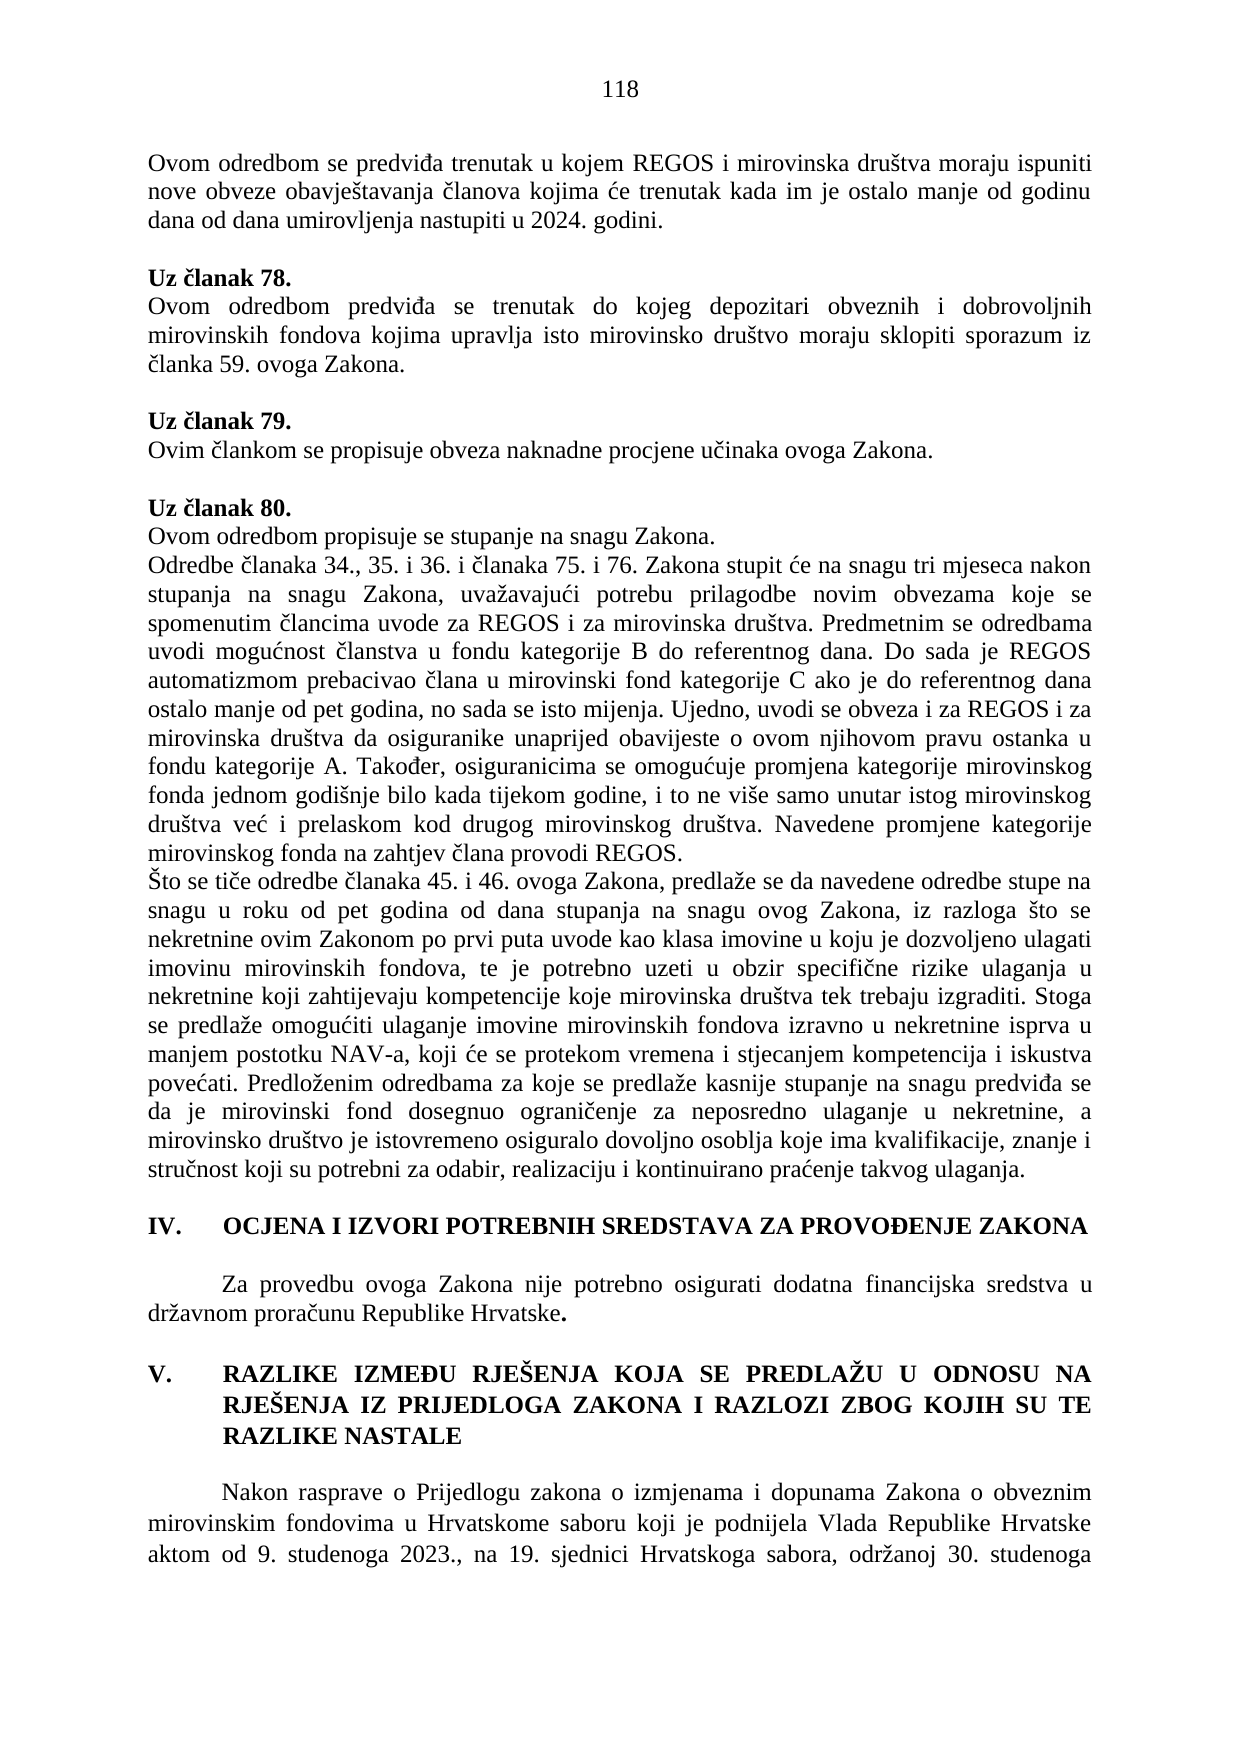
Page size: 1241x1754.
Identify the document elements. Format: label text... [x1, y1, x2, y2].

subtitle OCJENA I IZVORI POTREBNIH SREDSTAVA ZA PROVOĐENJE ZAKONA [148, 1211, 1093, 1240]
subtitle RAZLIKE IZMEĐU RJEŠENJA KOJA SE PREDLAŽU U ODNOSU NA RJEŠENJA IZ PRIJEDLOGA ZAKONA I RAZLOZI ZBOG KOJIH SU TE RAZLIKE NASTALE [148, 1359, 1093, 1450]
text Uz članak 80. [148, 493, 1093, 521]
text Ovom odredbom propisuje se stupanje na snagu Zakona. [148, 521, 1093, 550]
text Ovom odredbom se predviđa trenutak u kojem REGOS i mirovinska društva moraju ispuniti nove obveze obavještavanja članova kojima će trenutak kada im je ostalo manje od godinu dana od dana umirovljenja nastupiti u 2024. godini. [148, 148, 1093, 234]
text Ovim člankom se propisuje obveza naknadne procjene učinaka ovoga Zakona. [148, 435, 1093, 464]
text Odredbe članaka 34., 35. i 36. i članaka 75. i 76. Zakona stupit će na snagu tri mjeseca nakon stupanja na snagu Zakona, uvažavajući potrebu prilagodbe novim obvezama koje se spomenutim člancima uvode za REGOS i za mirovinska društva. Predmetnim se odredbama uvodi mogućnost članstva u fondu kategorije B do referentnog dana. Do sada je REGOS automatizmom prebacivao člana u mirovinski fond kategorije C ako je do referentnog dana ostalo manje od pet godina, no sada se isto mijenja. Ujedno, uvodi se obveza i za REGOS i za mirovinska društva da osiguranike unaprijed obavijeste o ovom njihovom pravu ostanka u fondu kategorije A. Također, osiguranicima se omogućuje promjena kategorije mirovinskog fonda jednom godišnje bilo kada tijekom godine, i to ne više samo unutar istog mirovinskog društva već i prelaskom kod drugog mirovinskog društva. Navedene promjene kategorije mirovinskog fonda na zahtjev člana provodi REGOS. [148, 550, 1093, 866]
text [148, 1477, 1093, 1568]
text Ovom odredbom predviđa se trenutak do kojeg depozitari obveznih i dobrovoljnih mirovinskih fondova kojima upravlja isto mirovinsko društvo moraju sklopiti sporazum iz članka 59. ovoga Zakona. [148, 291, 1093, 378]
text Za provedbu ovoga Zakona nije potrebno osigurati dodatna financijska sredstva u državnom proračunu Republike Hrvatske. [148, 1269, 1093, 1326]
text Uz članak 78. [148, 263, 1093, 291]
text Uz članak 79. [148, 406, 1093, 435]
text Što se tiče odredbe članaka 45. i 46. ovoga Zakona, predlaže se da navedene odredbe stupe na snagu u roku od pet godina od dana stupanja na snagu ovog Zakona, iz razloga što se nekretnine ovim Zakonom po prvi puta uvode kao klasa imovine u koju je dozvoljeno ulagati imovinu mirovinskih fondova, te je potrebno uzeti u obzir specifične rizike ulaganja u nekretnine koji zahtijevaju kompetencije koje mirovinska društva tek trebaju izgraditi. Stoga se predlaže omogućiti ulaganje imovine mirovinskih fondova izravno u nekretnine isprva u manjem postotku NAV-a, koji će se protekom vremena i stjecanjem kompetencija i iskustva povećati. Predloženim odredbama za koje se predlaže kasnije stupanje na snagu predviđa se da je mirovinski fond dosegnuo ograničenje za neposredno ulaganje u nekretnine, a mirovinsko društvo je istovremeno osiguralo dovoljno osoblja koje ima kvalifikacije, znanje i stručnost koji su potrebni za odabir, realizaciju i kontinuirano praćenje takvog ulaganja. [148, 866, 1093, 1183]
